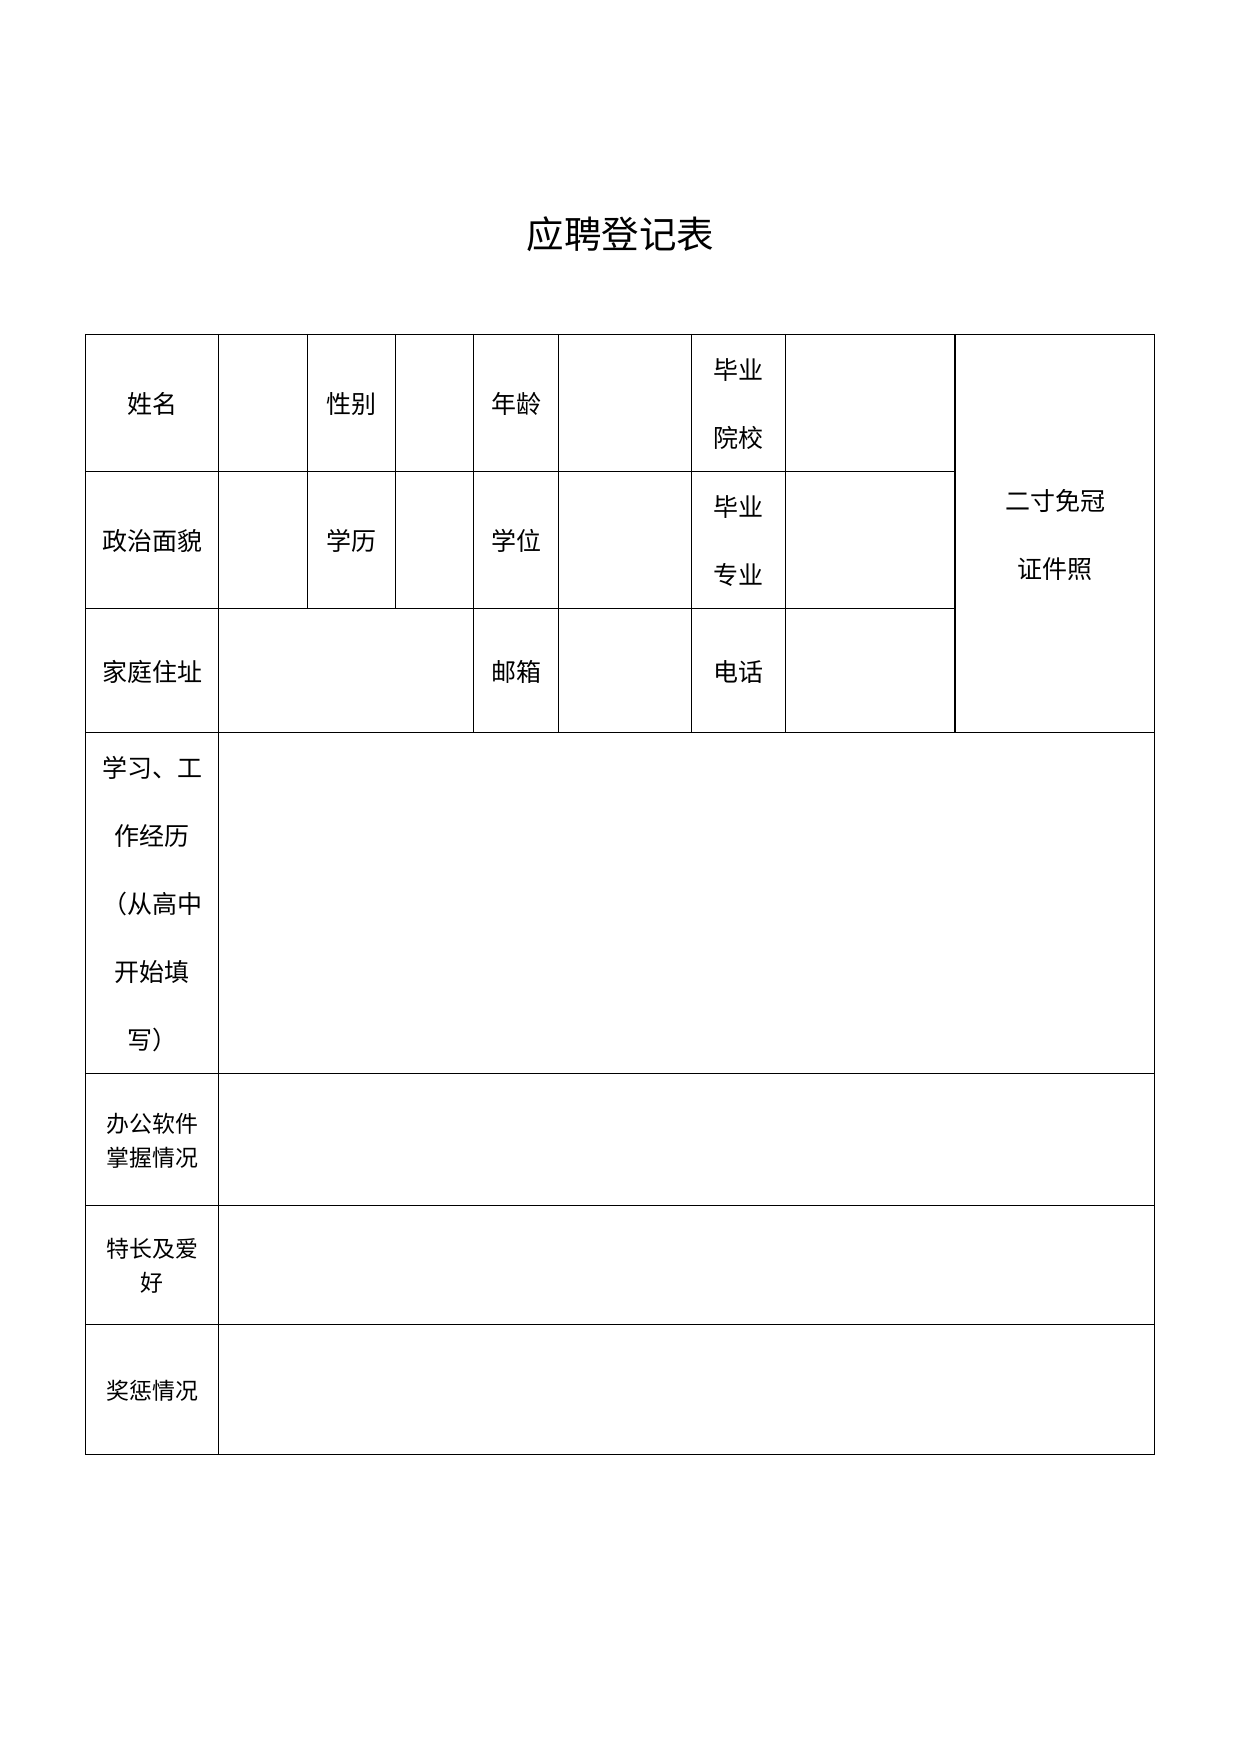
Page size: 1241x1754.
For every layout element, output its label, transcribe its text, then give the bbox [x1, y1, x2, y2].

table_cell [559, 472, 691, 607]
table_cell 性别 [308, 335, 395, 471]
table_cell 特长及爱好 [86, 1206, 218, 1324]
table_cell [219, 733, 1154, 1073]
table_cell [786, 472, 954, 607]
table_cell [396, 472, 473, 607]
table_cell 姓名 [86, 335, 218, 471]
table_cell [559, 335, 691, 471]
table_cell [219, 1325, 1154, 1454]
table_cell [559, 609, 691, 732]
table_cell 年龄 [474, 335, 558, 471]
table_cell 二寸免冠 证件照 [956, 335, 1154, 732]
table_cell 学历 [308, 472, 395, 607]
table_cell 办公软件掌握情况 [86, 1074, 218, 1205]
table_cell [219, 472, 307, 607]
table_cell [219, 1206, 1154, 1324]
table_cell 学位 [474, 472, 558, 607]
table_cell 邮箱 [474, 609, 558, 732]
table_cell [396, 335, 473, 471]
table_cell [786, 335, 954, 471]
table_cell [786, 609, 954, 732]
table_header 应聘登记表 [86, 164, 1154, 334]
table_cell 毕业 院校 [692, 335, 785, 471]
table_cell 毕业 专业 [692, 472, 785, 607]
table_cell [219, 335, 307, 471]
table_cell [219, 1074, 1154, 1205]
table_cell 电话 [692, 609, 785, 732]
table_cell [219, 609, 473, 732]
table_cell 学习、工作经历（从高中开始填写） [86, 733, 218, 1073]
table_cell 政治面貌 [86, 472, 218, 607]
table_cell 奖惩情况 [86, 1325, 218, 1454]
table_cell 家庭住址 [86, 609, 218, 732]
